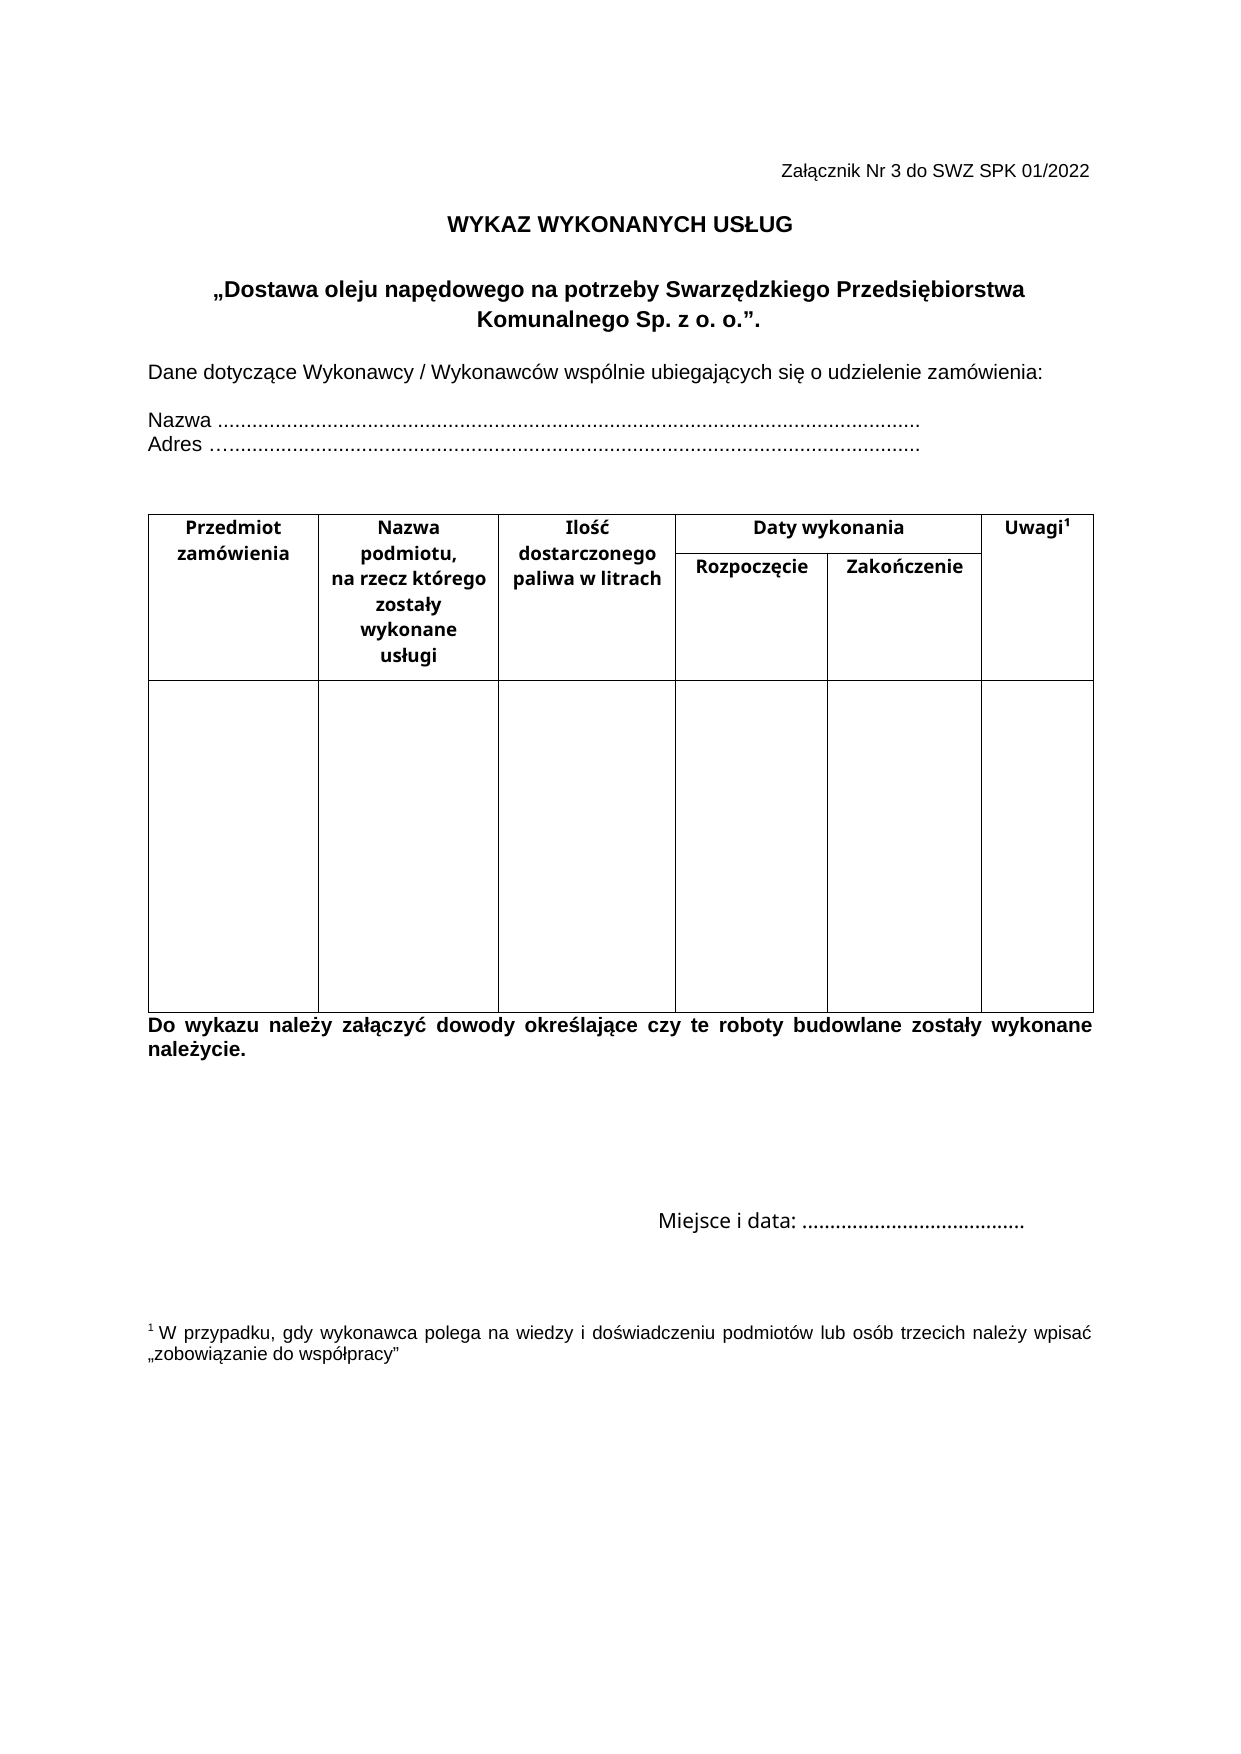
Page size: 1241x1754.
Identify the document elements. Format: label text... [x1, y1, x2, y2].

table_header Daty wykonania [676, 515, 981, 553]
table_cell [982, 681, 1093, 1012]
table_header Nazwa podmiotu, na rzecz którego zostały wykonane usługi [319, 515, 498, 680]
text Adres …........................................................................................................................ [148, 432, 1089, 456]
text Załącznik Nr 3 do SWZ SPK 01/2022 [148, 160, 1089, 182]
table_cell Zakończenie [828, 554, 981, 680]
table_cell [499, 681, 675, 1012]
table_cell [828, 681, 981, 1012]
table_cell Rozpoczęcie [676, 554, 827, 680]
text Miejsce i data: ........................................ [591, 1206, 1093, 1234]
text 1 W przypadku, gdy wykonawca polega na wiedzy i doświadczeniu podmiotów lub osób trzecich należy wpisać „zobowiązanie do współpracy” [148, 1321, 1093, 1364]
text „Dostawa oleju napędowego na potrzeby Swarzędzkiego Przedsiębiorstwa Komunalnego Sp. z o. o.”. [148, 276, 1089, 332]
text Nazwa .......................................................................................................................... [148, 408, 1089, 432]
text Do wykazu należy załączyć dowody określające czy te roboty budowlane zostały wykonane należycie. [148, 1013, 1093, 1061]
text Dane dotyczące Wykonawcy / Wykonawców wspólnie ubiegających się o udzielenie zamówienia: [148, 360, 1089, 384]
table_cell [149, 681, 318, 1012]
table_header Ilość dostarczonego paliwa w litrach [499, 515, 675, 680]
table_header Uwagi¹ [982, 515, 1093, 680]
table_header Przedmiot zamówienia [149, 515, 318, 680]
table_cell [676, 681, 827, 1012]
text WYKAZ WYKONANYCH USŁUG [148, 211, 1093, 237]
table_cell [319, 681, 498, 1012]
